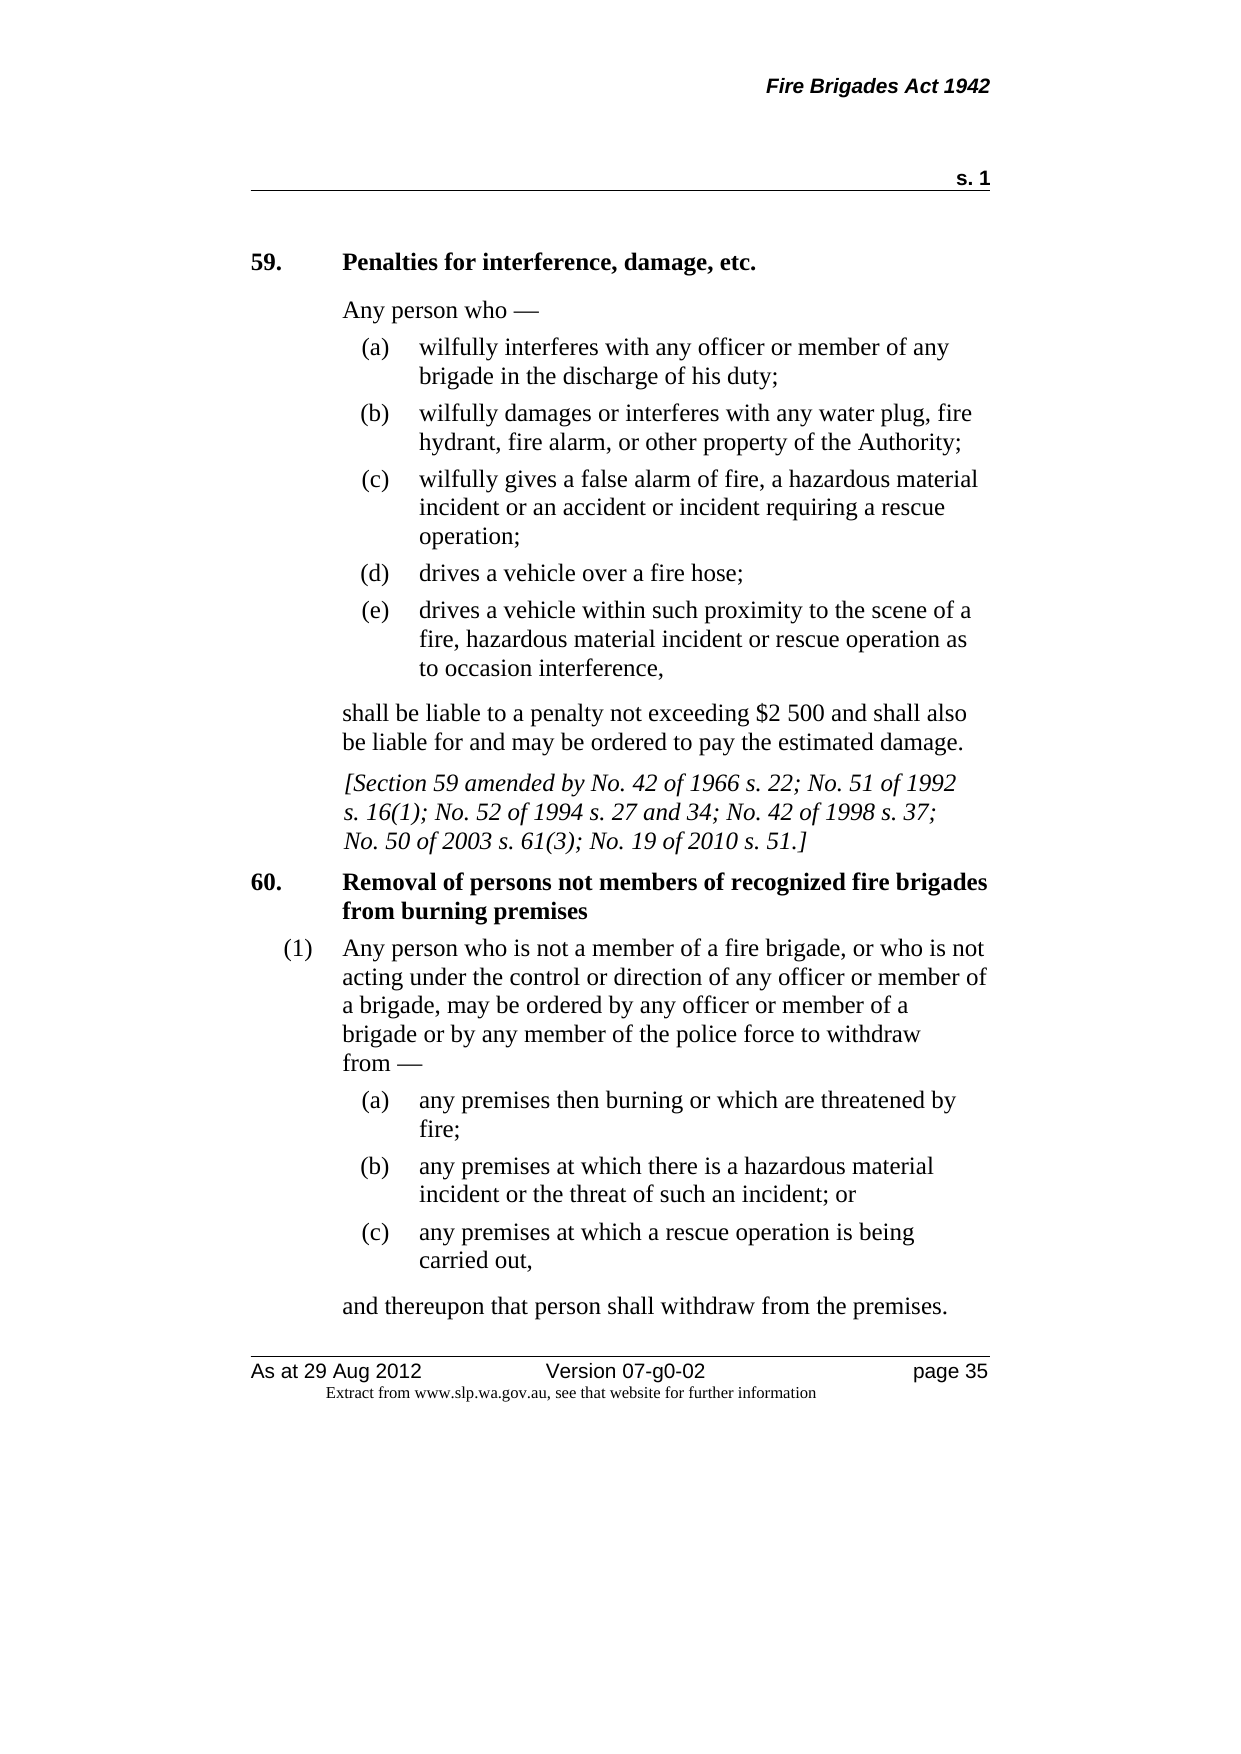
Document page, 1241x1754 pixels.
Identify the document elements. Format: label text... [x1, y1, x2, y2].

text and thereupon that person shall withdraw from the premises. [251, 1291, 990, 1319]
text (a) wilfully interferes with any officer or member of any brigade in the discharge of his duty; [251, 332, 990, 389]
text Any person who — [251, 295, 990, 324]
text shall be liable to a penalty not exceeding $2 500 and shall also be liable for and may be ordered to pay the estimated damage. [251, 698, 990, 756]
text (a) any premises then burning or which are threatened by fire; [251, 1085, 990, 1142]
text (d) drives a vehicle over a fire hose; [251, 558, 990, 587]
text (c) any premises at which a rescue operation is being carried out, [251, 1217, 990, 1274]
text (1) Any person who is not a member of a fire brigade, or who is not acting under the control or direction of any officer or member of a brigade, may be ordered by any officer or member of a brigade or by any member of the police force to withdraw from — [251, 933, 990, 1077]
subtitle 60. Removal of persons not members of recognized fire brigades from burning premises [251, 867, 990, 924]
text [Section 59 amended by No. 42 of 1966 s. 22; No. 51 of 1992 s. 16(1); No. 52 of 1994 s. 27 and 34; No. 42 of 1998 s. 37; No. 50 of 2003 s. 61(3); No. 19 of 2010 s. 51.] [251, 768, 990, 854]
text (b) any premises at which there is a hazardous material incident or the threat of such an incident; or [251, 1151, 990, 1208]
subtitle 59. Penalties for interference, damage, etc. [251, 247, 990, 276]
text (c) wilfully gives a false alarm of fire, a hazardous material incident or an accident or incident requiring a rescue operation; [251, 464, 990, 550]
text (e) drives a vehicle within such proximity to the scene of a fire, hazardous material incident or rescue operation as to occasion interference, [251, 595, 990, 682]
text (b) wilfully damages or interferes with any water plug, fire hydrant, fire alarm, or other property of the Authority; [251, 398, 990, 455]
